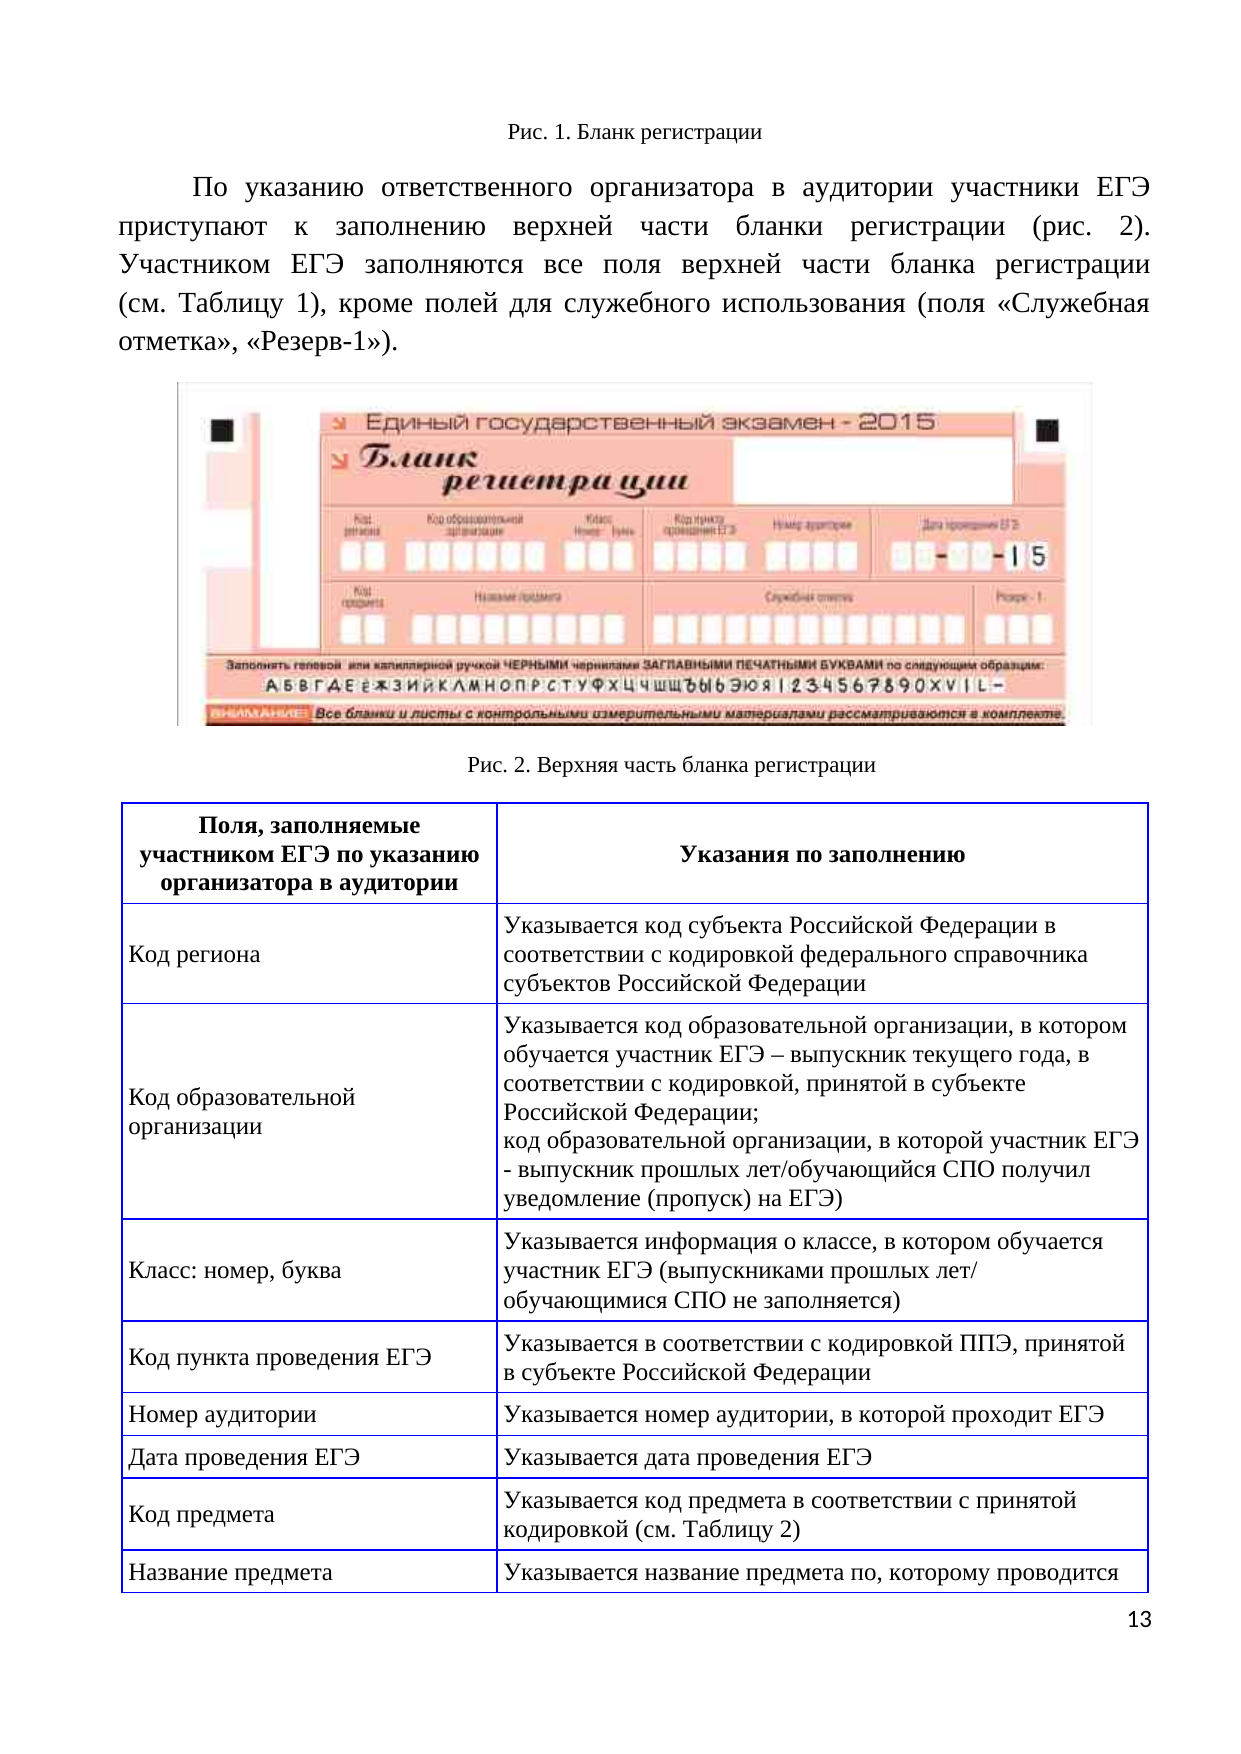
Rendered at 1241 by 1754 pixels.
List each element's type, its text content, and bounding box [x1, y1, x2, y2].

text Рис. 2. Верхняя часть бланка регистрации [118, 751, 1152, 777]
table_cell Название предмета [123, 1551, 496, 1592]
table_cell Код образовательной организации [123, 1004, 496, 1218]
table_cell Код предмета [123, 1479, 496, 1549]
table_cell Указывается информация о классе, в котором обучается участник ЕГЭ (выпускниками прошлых лет/ обучающимися СПО не заполняется) [498, 1220, 1147, 1320]
table_cell Указывается код субъекта Российской Федерации в соответствии с кодировкой федерального справочника субъектов Российской Федерации [498, 904, 1147, 1003]
table_cell Указывается дата проведения ЕГЭ [498, 1436, 1147, 1477]
picture [177, 382, 1093, 726]
table_cell Указывается код образовательной организации, в котором обучается участник ЕГЭ – выпускник текущего года, в соответствии с кодировкой, принятой в субъекте Российской Федерации; код образовательной организации, в которой участник ЕГЭ - выпускник прошлых лет/обучающийся СПО получил уведомление (пропуск) на ЕГЭ) [498, 1004, 1147, 1218]
table_cell Код региона [123, 904, 496, 1003]
table_cell Указывается код предмета в соответствии с принятой кодировкой (см. Таблицу 2) [498, 1479, 1147, 1549]
table_cell Номер аудитории [123, 1393, 496, 1434]
text По указанию ответственного организатора в аудитории участники ЕГЭ приступают к заполнению верхней части бланки регистрации (рис. 2). Участником ЕГЭ заполняются все поля верхней части бланка регистрации (см. Таблицу 1), кроме полей для служебного использования (поля «Служебная отметка», «Резерв-1»). [118, 169, 1152, 357]
table_header Указания по заполнению [498, 804, 1147, 902]
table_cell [498, 1551, 1147, 1592]
table_cell Код пункта проведения ЕГЭ [123, 1322, 496, 1392]
table_cell Указывается в соответствии с кодировкой ППЭ, принятой в субъекте Российской Федерации [498, 1322, 1147, 1392]
table_cell Дата проведения ЕГЭ [123, 1436, 496, 1477]
text Рис. 1. Бланк регистрации [118, 118, 1152, 144]
table_cell Указывается номер аудитории, в которой проходит ЕГЭ [498, 1393, 1147, 1434]
table_cell Класс: номер, буква [123, 1220, 496, 1320]
table_header Поля, заполняемые участником ЕГЭ по указанию организатора в аудитории [123, 804, 496, 902]
